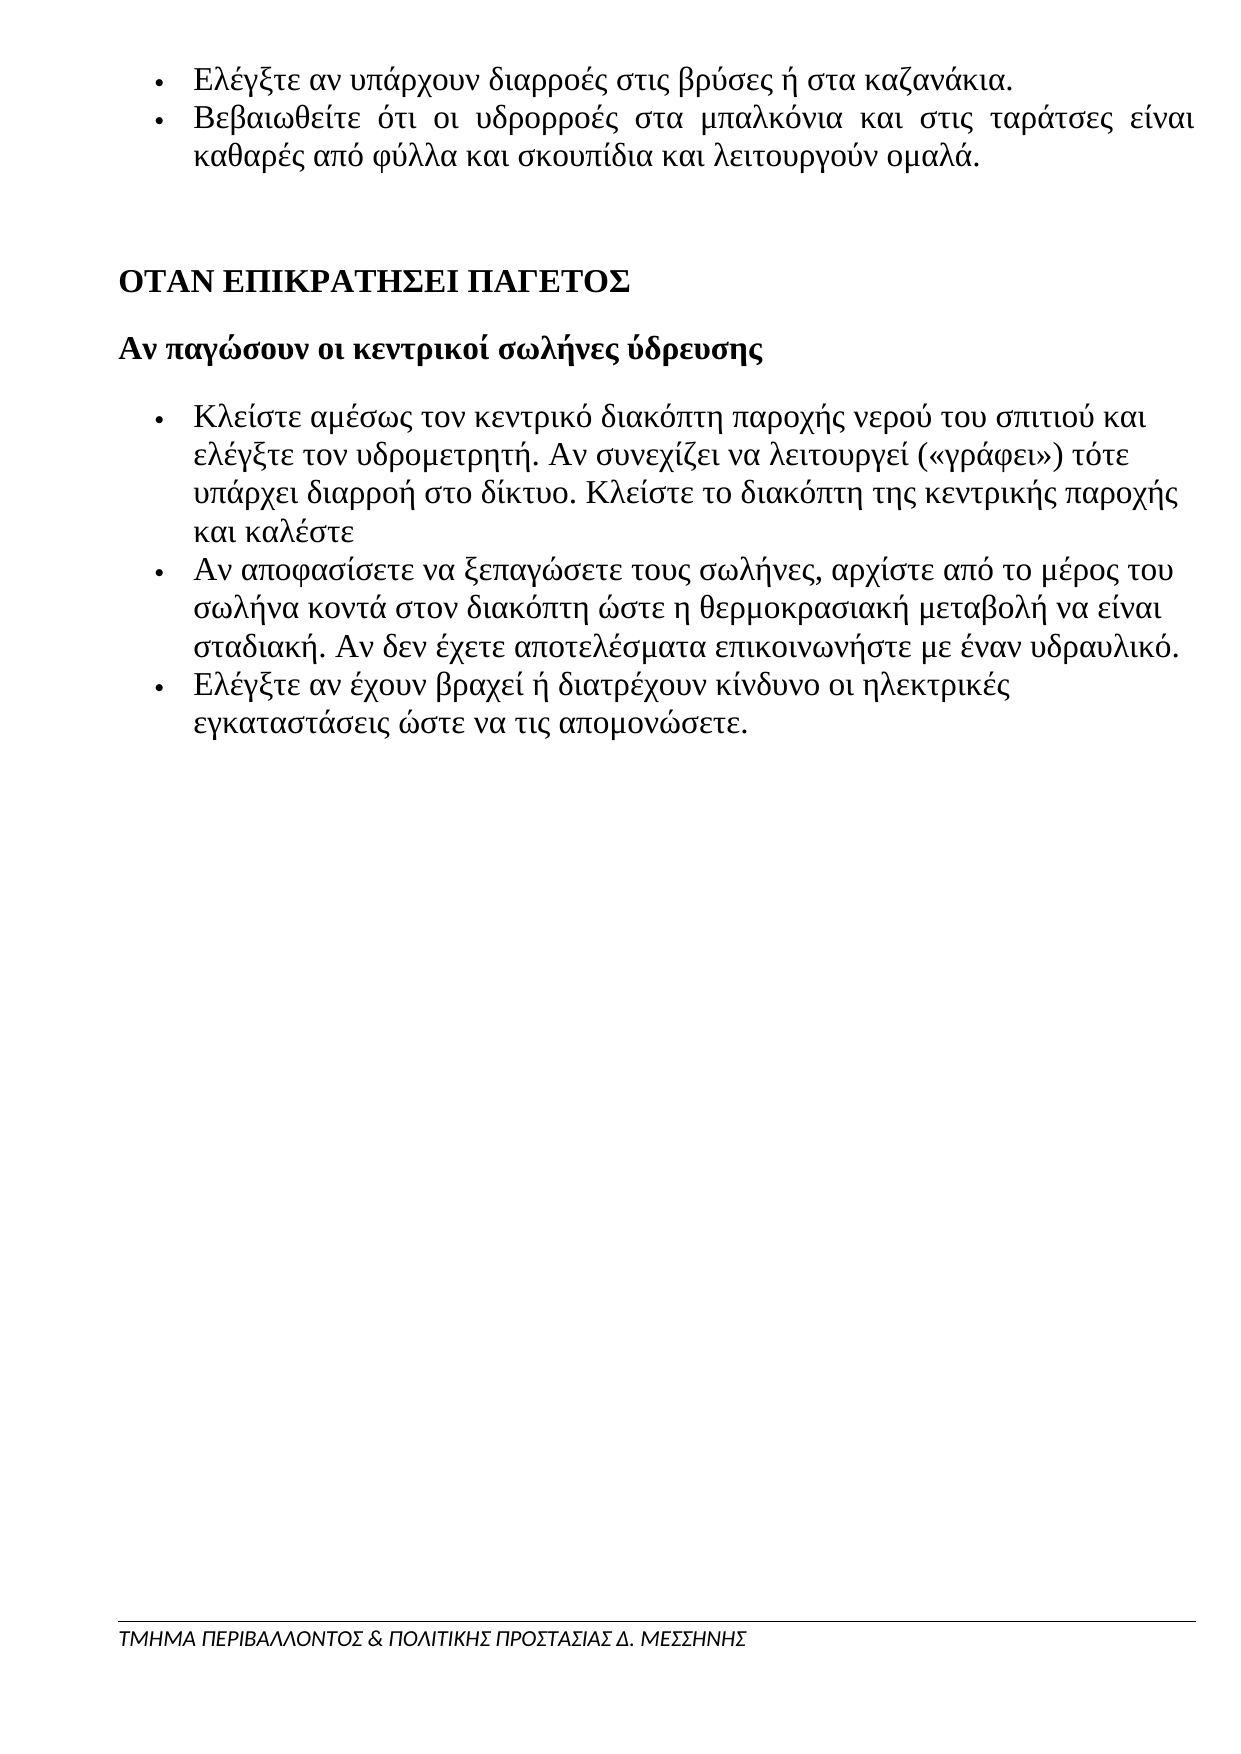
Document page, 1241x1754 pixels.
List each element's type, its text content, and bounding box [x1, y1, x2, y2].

list Βεβαιωθείτε ότι οι υδρορροές στα μπαλκόνια και στις ταράτσες είναι καθαρές από φύλλα και σκουπίδια και λειτουργούν ομαλά. [156, 97, 1196, 174]
list Αν αποφασίσετε να ξεπαγώσετε τους σωλήνες, αρχίστε από το μέρος του σωλήνα κοντά στον διακόπτη ώστε η θερμοκρασιακή μεταβολή να είναι σταδιακή. Αν δεν έχετε αποτελέσματα επικοινωνήστε με έναν υδραυλικό. [156, 549, 1196, 664]
list Κλείστε αμέσως τον κεντρικό διακόπτη παροχής νερού του σπιτιού και ελέγξτε τον υδρομετρητή. Αν συνεχίζει να λειτουργεί («γράφει») τότε υπάρχει διαρροή στο δίκτυο. Κλείστε το διακόπτη της κεντρικής παροχής και καλέστε [156, 396, 1196, 549]
text ΟΤΑΝ ΕΠΙΚΡΑΤΗΣΕΙ ΠΑΓΕΤΟΣ [118, 261, 1196, 299]
list Ελέγξτε αν έχουν βραχεί ή διατρέχουν κίνδυνο οι ηλεκτρικές εγκαταστάσεις ώστε να τις απομονώσετε. [156, 664, 1196, 741]
text Αν παγώσουν οι κεντρικοί σωλήνες ύδρευσης [118, 329, 1196, 367]
list Ελέγξτε αν υπάρχουν διαρροές στις βρύσες ή στα καζανάκια. [156, 59, 1196, 97]
